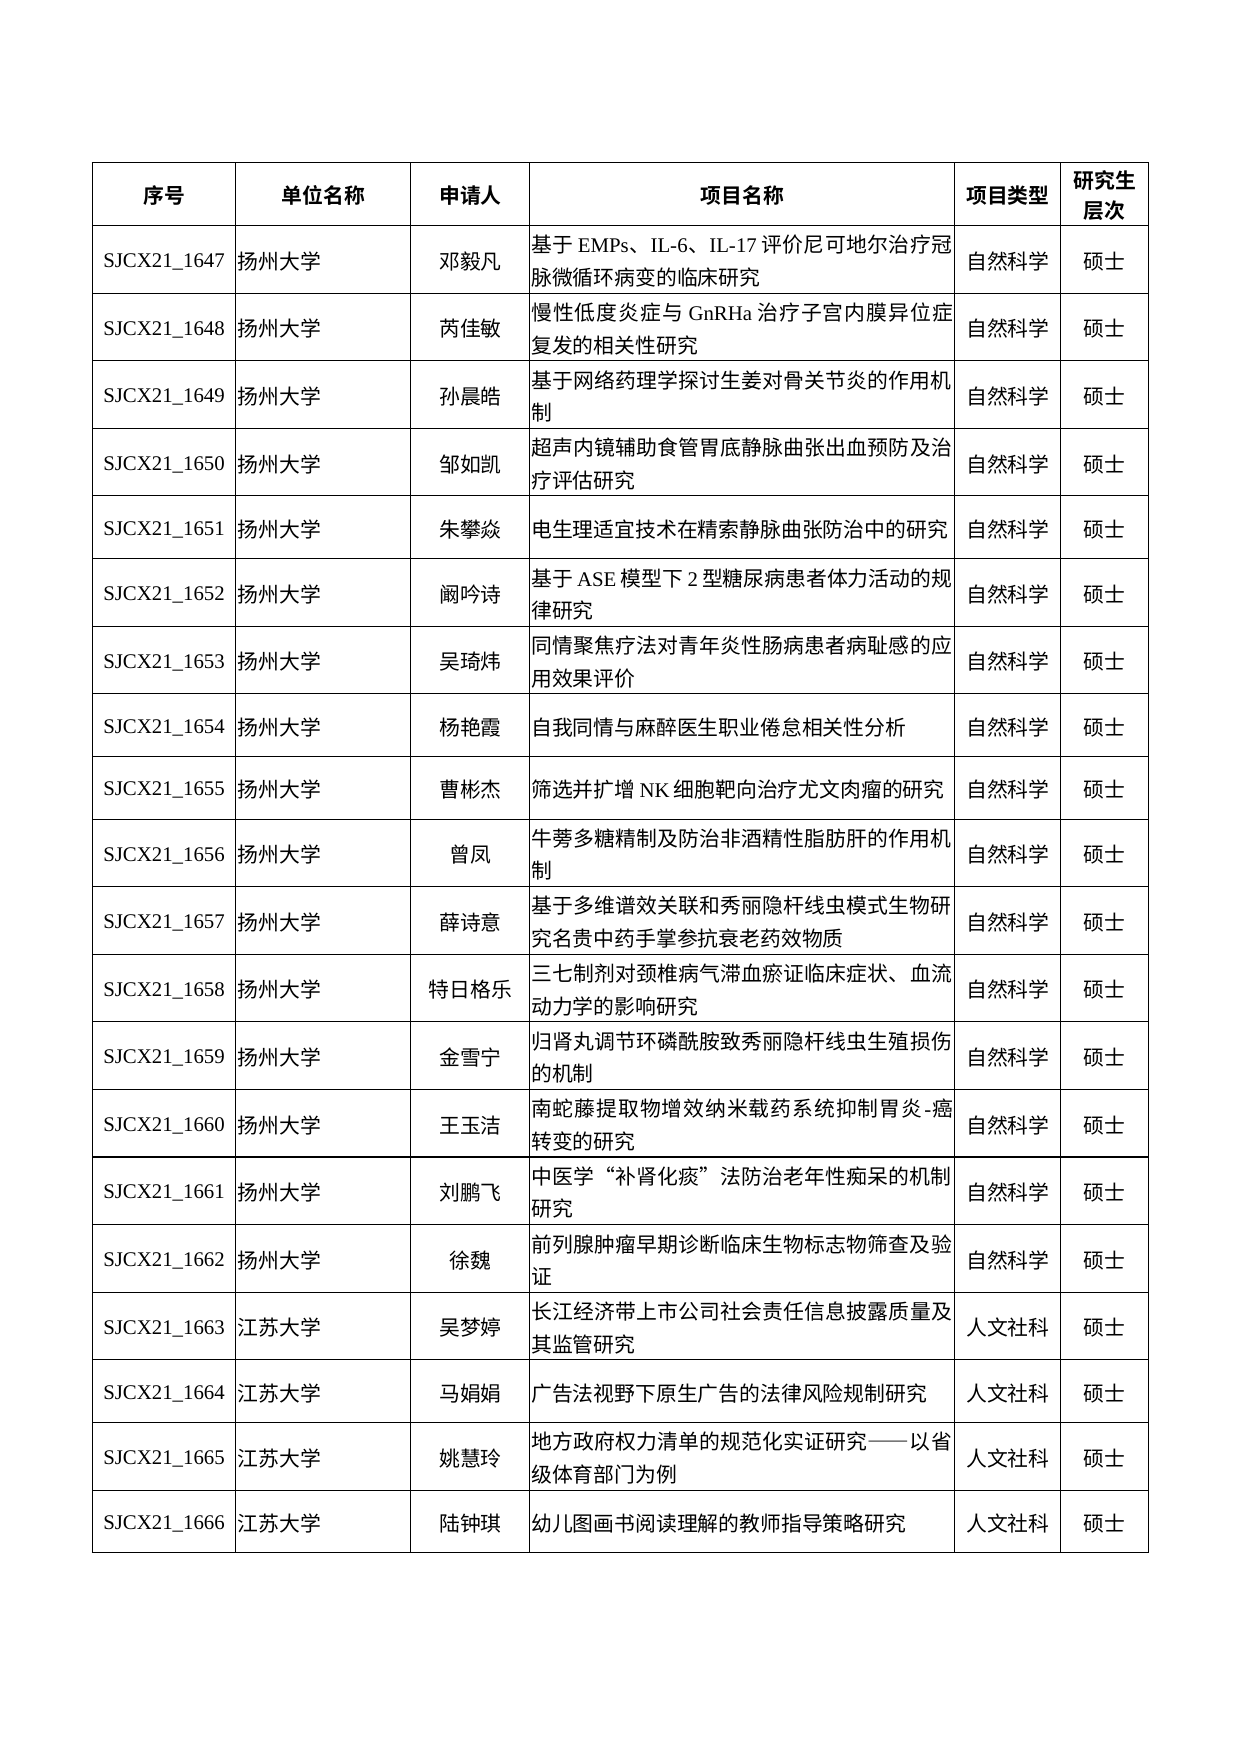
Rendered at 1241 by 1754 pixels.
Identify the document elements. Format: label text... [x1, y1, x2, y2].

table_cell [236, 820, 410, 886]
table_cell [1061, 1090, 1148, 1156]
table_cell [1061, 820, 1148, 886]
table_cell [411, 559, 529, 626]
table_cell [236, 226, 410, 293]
table_header 序号 [93, 163, 235, 225]
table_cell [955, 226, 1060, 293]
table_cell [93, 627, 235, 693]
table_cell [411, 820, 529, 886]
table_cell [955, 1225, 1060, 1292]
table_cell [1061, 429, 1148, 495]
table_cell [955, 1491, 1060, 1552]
table_header 单位名称 [236, 163, 410, 225]
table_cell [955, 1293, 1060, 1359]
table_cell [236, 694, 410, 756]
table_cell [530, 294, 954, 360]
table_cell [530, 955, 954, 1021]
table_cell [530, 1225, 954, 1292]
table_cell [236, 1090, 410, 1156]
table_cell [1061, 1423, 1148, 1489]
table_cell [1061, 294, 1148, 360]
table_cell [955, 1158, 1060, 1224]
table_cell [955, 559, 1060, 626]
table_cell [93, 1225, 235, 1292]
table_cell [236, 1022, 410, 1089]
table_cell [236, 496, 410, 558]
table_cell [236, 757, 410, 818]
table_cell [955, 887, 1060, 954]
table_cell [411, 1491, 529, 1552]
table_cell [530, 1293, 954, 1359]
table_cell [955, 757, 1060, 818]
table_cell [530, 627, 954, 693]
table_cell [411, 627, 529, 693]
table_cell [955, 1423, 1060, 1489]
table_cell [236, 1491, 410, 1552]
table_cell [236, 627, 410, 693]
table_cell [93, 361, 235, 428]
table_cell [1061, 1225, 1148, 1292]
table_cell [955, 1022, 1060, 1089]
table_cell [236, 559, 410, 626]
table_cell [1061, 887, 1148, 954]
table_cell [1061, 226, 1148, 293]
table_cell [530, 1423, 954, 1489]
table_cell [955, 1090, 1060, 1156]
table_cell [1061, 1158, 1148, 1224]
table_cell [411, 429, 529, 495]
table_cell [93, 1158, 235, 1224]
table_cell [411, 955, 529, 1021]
table_header 项目名称 [530, 163, 954, 225]
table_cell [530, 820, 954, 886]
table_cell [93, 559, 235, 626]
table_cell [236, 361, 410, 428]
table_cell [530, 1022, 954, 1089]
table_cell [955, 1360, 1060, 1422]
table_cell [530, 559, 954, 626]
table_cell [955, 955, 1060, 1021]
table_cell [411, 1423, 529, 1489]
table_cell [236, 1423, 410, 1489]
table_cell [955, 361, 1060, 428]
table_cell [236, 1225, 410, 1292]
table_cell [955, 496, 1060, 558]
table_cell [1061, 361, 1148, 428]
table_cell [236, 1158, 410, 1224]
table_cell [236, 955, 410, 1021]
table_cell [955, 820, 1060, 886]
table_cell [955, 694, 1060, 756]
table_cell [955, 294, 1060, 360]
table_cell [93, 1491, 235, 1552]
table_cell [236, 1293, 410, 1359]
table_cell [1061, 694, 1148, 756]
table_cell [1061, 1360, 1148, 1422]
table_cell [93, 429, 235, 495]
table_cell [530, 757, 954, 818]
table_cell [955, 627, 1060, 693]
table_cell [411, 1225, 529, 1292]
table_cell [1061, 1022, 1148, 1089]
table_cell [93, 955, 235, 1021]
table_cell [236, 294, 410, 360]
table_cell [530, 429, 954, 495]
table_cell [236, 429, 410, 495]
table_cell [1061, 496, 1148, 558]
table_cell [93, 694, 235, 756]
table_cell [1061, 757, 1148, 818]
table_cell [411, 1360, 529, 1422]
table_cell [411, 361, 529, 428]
table_header 研究生 层次 [1061, 163, 1148, 225]
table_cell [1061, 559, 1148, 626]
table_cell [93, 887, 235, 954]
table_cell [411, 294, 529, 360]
table_header 申请人 [411, 163, 529, 225]
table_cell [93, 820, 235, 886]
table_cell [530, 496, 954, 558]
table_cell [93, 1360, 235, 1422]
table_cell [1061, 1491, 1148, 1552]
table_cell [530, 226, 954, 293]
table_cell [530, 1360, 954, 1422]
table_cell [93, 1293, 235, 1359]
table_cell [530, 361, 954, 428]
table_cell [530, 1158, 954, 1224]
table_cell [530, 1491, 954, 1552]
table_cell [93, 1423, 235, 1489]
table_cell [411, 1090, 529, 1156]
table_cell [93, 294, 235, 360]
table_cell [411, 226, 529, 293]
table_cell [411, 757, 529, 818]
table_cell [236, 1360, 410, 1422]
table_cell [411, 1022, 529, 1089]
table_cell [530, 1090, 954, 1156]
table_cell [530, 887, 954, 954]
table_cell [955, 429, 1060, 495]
table_header 项目类型 [955, 163, 1060, 225]
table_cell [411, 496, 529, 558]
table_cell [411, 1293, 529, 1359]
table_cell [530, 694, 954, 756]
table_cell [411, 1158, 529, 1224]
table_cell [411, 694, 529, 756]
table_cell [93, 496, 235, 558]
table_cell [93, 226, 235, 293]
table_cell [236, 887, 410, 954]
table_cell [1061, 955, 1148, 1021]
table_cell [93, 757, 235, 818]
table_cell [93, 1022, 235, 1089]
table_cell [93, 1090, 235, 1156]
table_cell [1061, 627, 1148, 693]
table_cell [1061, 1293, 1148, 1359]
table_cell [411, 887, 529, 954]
